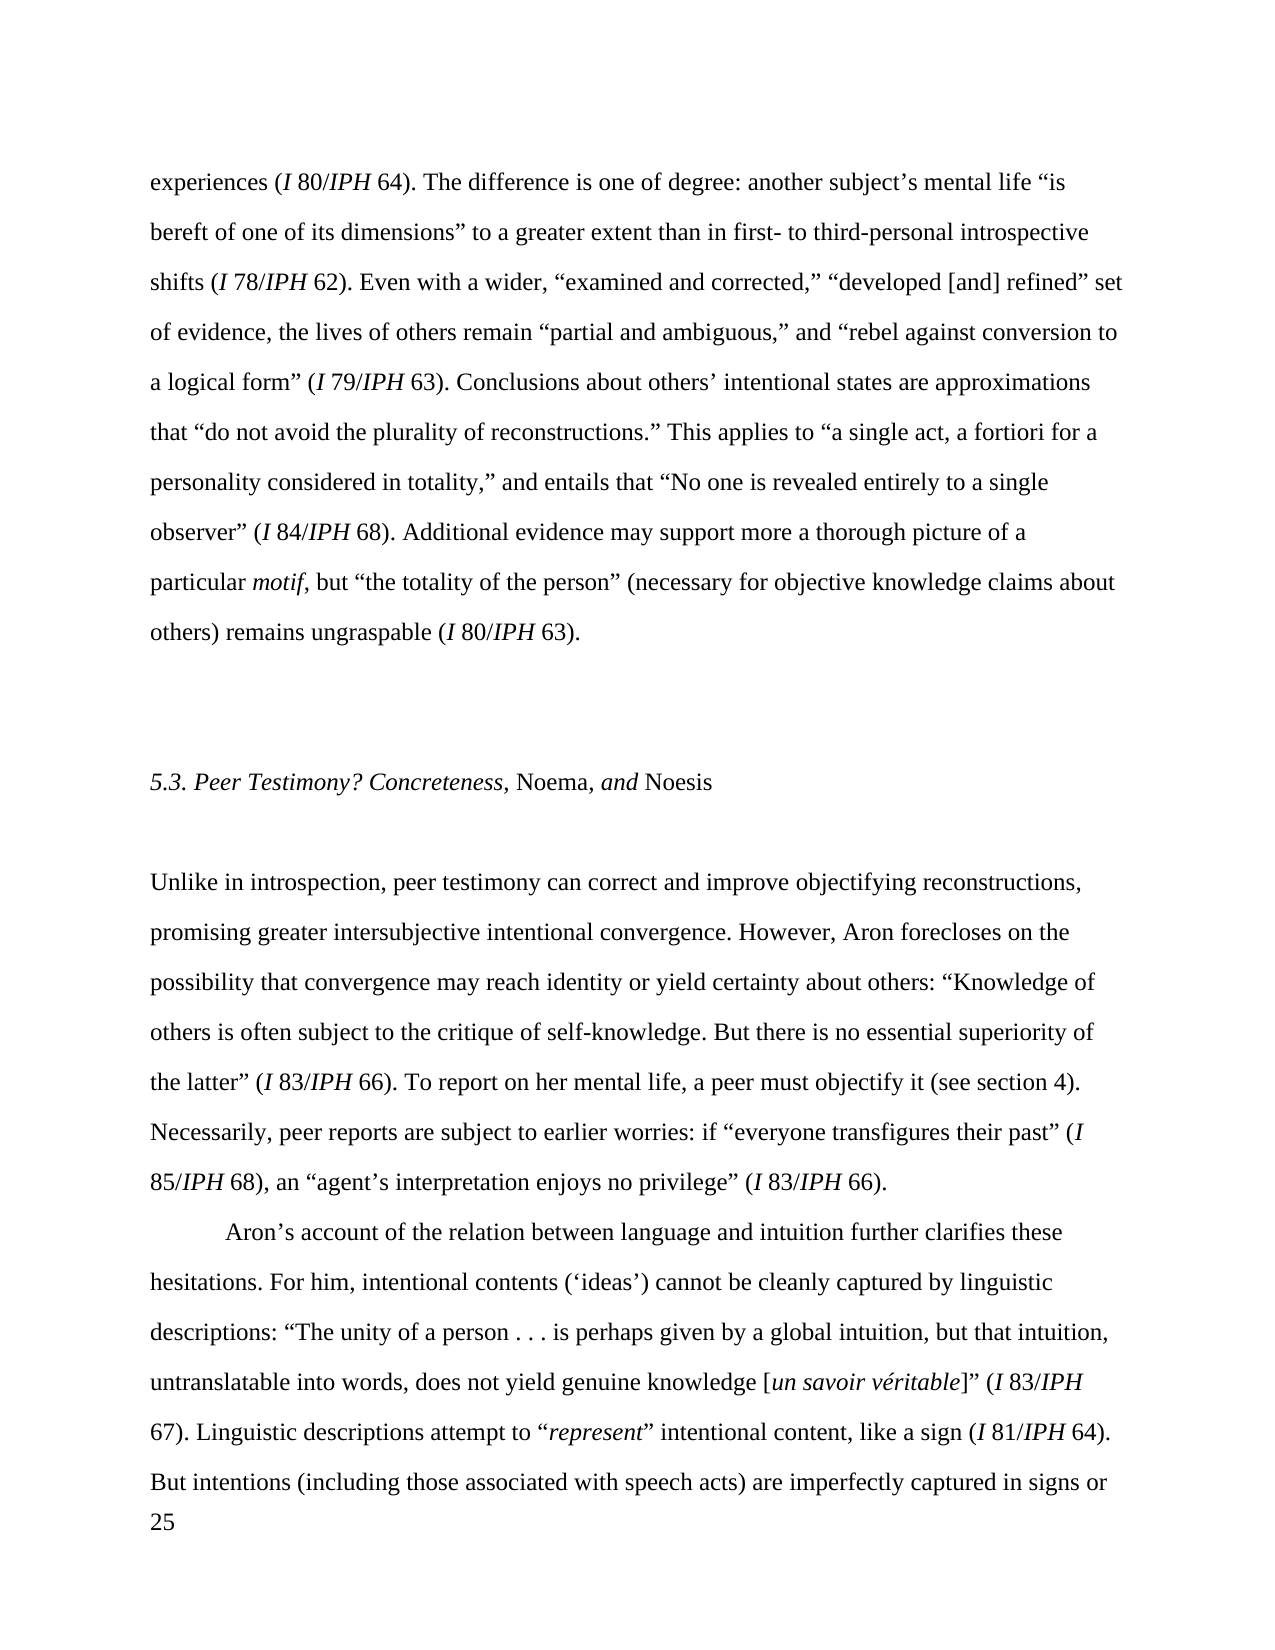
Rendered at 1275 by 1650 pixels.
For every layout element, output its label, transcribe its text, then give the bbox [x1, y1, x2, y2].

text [150, 150, 1125, 650]
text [150, 1200, 1125, 1500]
text Unlike in introspection, peer testimony can correct and improve objectifying reconstructions, promising greater intersubjective intentional convergence. However, Aron forecloses on the possibility that convergence may reach identity or yield certainty about others: “Knowledge of others is often subject to the critique of self-knowledge. But there is no essential superiority of the latter” (I 83/IPH 66). To report on her mental life, a peer must objectify it (see section 4). Necessarily, peer reports are subject to earlier worries: if “everyone transfigures their past” (I 85/IPH 68), an “agent’s interpretation enjoys no privilege” (I 83/IPH 66). [150, 850, 1125, 1200]
text 5.3. Peer Testimony? Concreteness, Noema, and Noesis [150, 750, 1125, 800]
